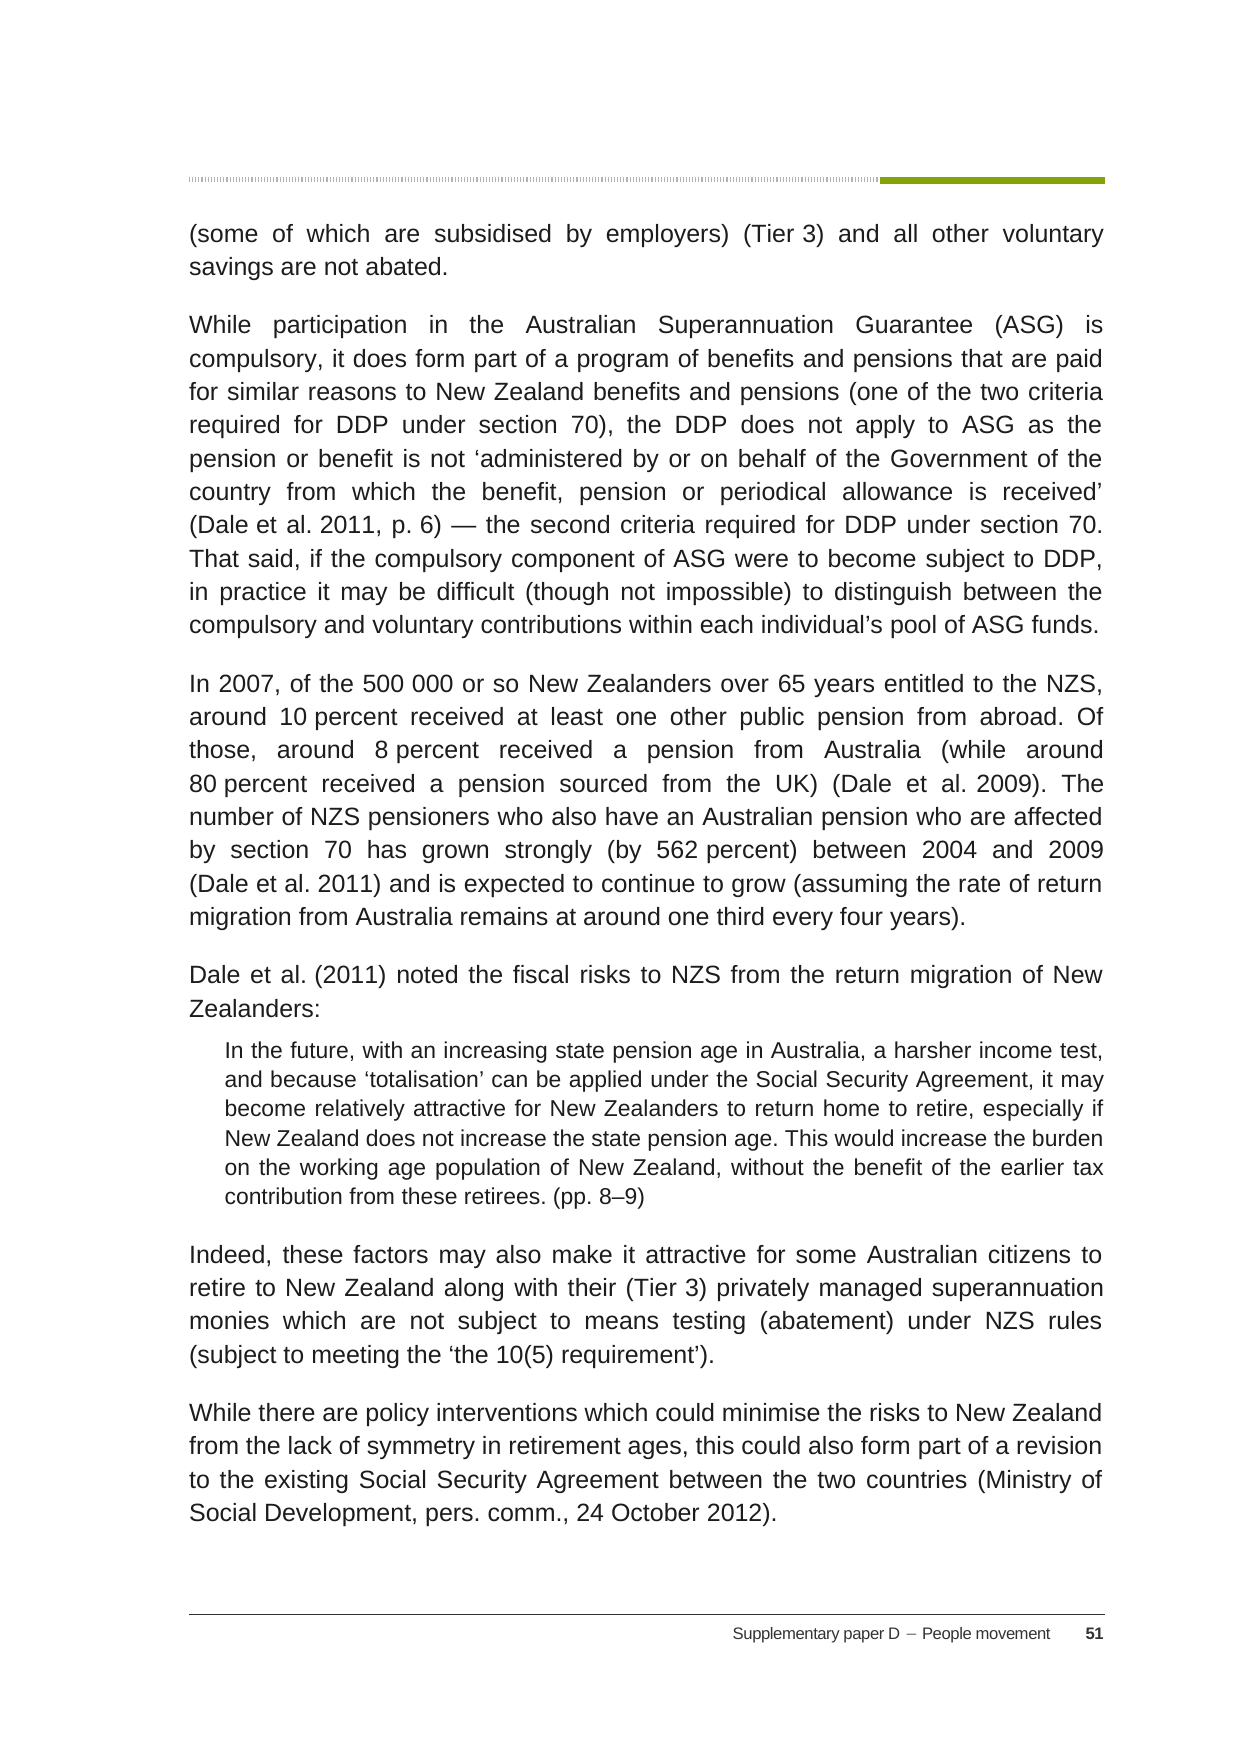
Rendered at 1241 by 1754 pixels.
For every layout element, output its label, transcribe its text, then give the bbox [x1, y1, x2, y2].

text In the future, with an increasing state pension age in Australia, a harsher income test, and because ‘totalisation’ can be applied under the Social Security Agreement, it may become relatively attractive for New Zealanders to return home to retire, especially if New Zealand does not increase the state pension age. This would increase the burden on the working age population of New Zealand, without the benefit of the earlier tax contribution from these retirees. (pp. 8–9) [224, 1035, 1104, 1210]
text While participation in the Australian Superannuation Guarantee (ASG) is compulsory, it does form part of a program of benefits and pensions that are paid for similar reasons to New Zealand benefits and pensions (one of the two criteria required for DDP under section 70), the DDP does not apply to ASG as the pension or benefit is not ‘administered by or on behalf of the Government of the country from which the benefit, pension or periodical allowance is received’ (Dale et al. 2011, p. 6) — the second criteria required for DDP under section 70. That said, if the compulsory component of ASG were to become subject to DDP, in practice it may be difficult (though not impossible) to distinguish between the compulsory and voluntary contributions within each individual’s pool of ASG funds. [189, 306, 1104, 639]
text Indeed, these factors may also make it attractive for some Australian citizens to retire to New Zealand along with their (Tier 3) privately managed superannuation monies which are not subject to means testing (abatement) under NZS rules (subject to meeting the ‘the 10(5) requirement’). [189, 1235, 1104, 1368]
text In 2007, of the 500 000 or so New Zealanders over 65 years entitled to the NZS, around 10 percent received at least one other public pension from abroad. Of those, around 8 percent received a pension from Australia (while around 80 percent received a pension sourced from the UK) (Dale et al. 2009). The number of NZS pensioners who also have an Australian pension who are affected by section 70 has grown strongly (by 562 percent) between 2004 and 2009 (Dale et al. 2011) and is expected to continue to grow (assuming the rate of return migration from Australia remains at around one third every four years). [189, 664, 1104, 931]
text While there are policy interventions which could minimise the risks to New Zealand from the lack of symmetry in retirement ages, this could also form part of a revision to the existing Social Security Agreement between the two countries (Ministry of Social Development, pers. comm., 24 October 2012). [189, 1393, 1104, 1527]
text Dale et al. (2011) noted the fiscal risks to NZS from the return migration of New Zealanders: [189, 956, 1104, 1023]
